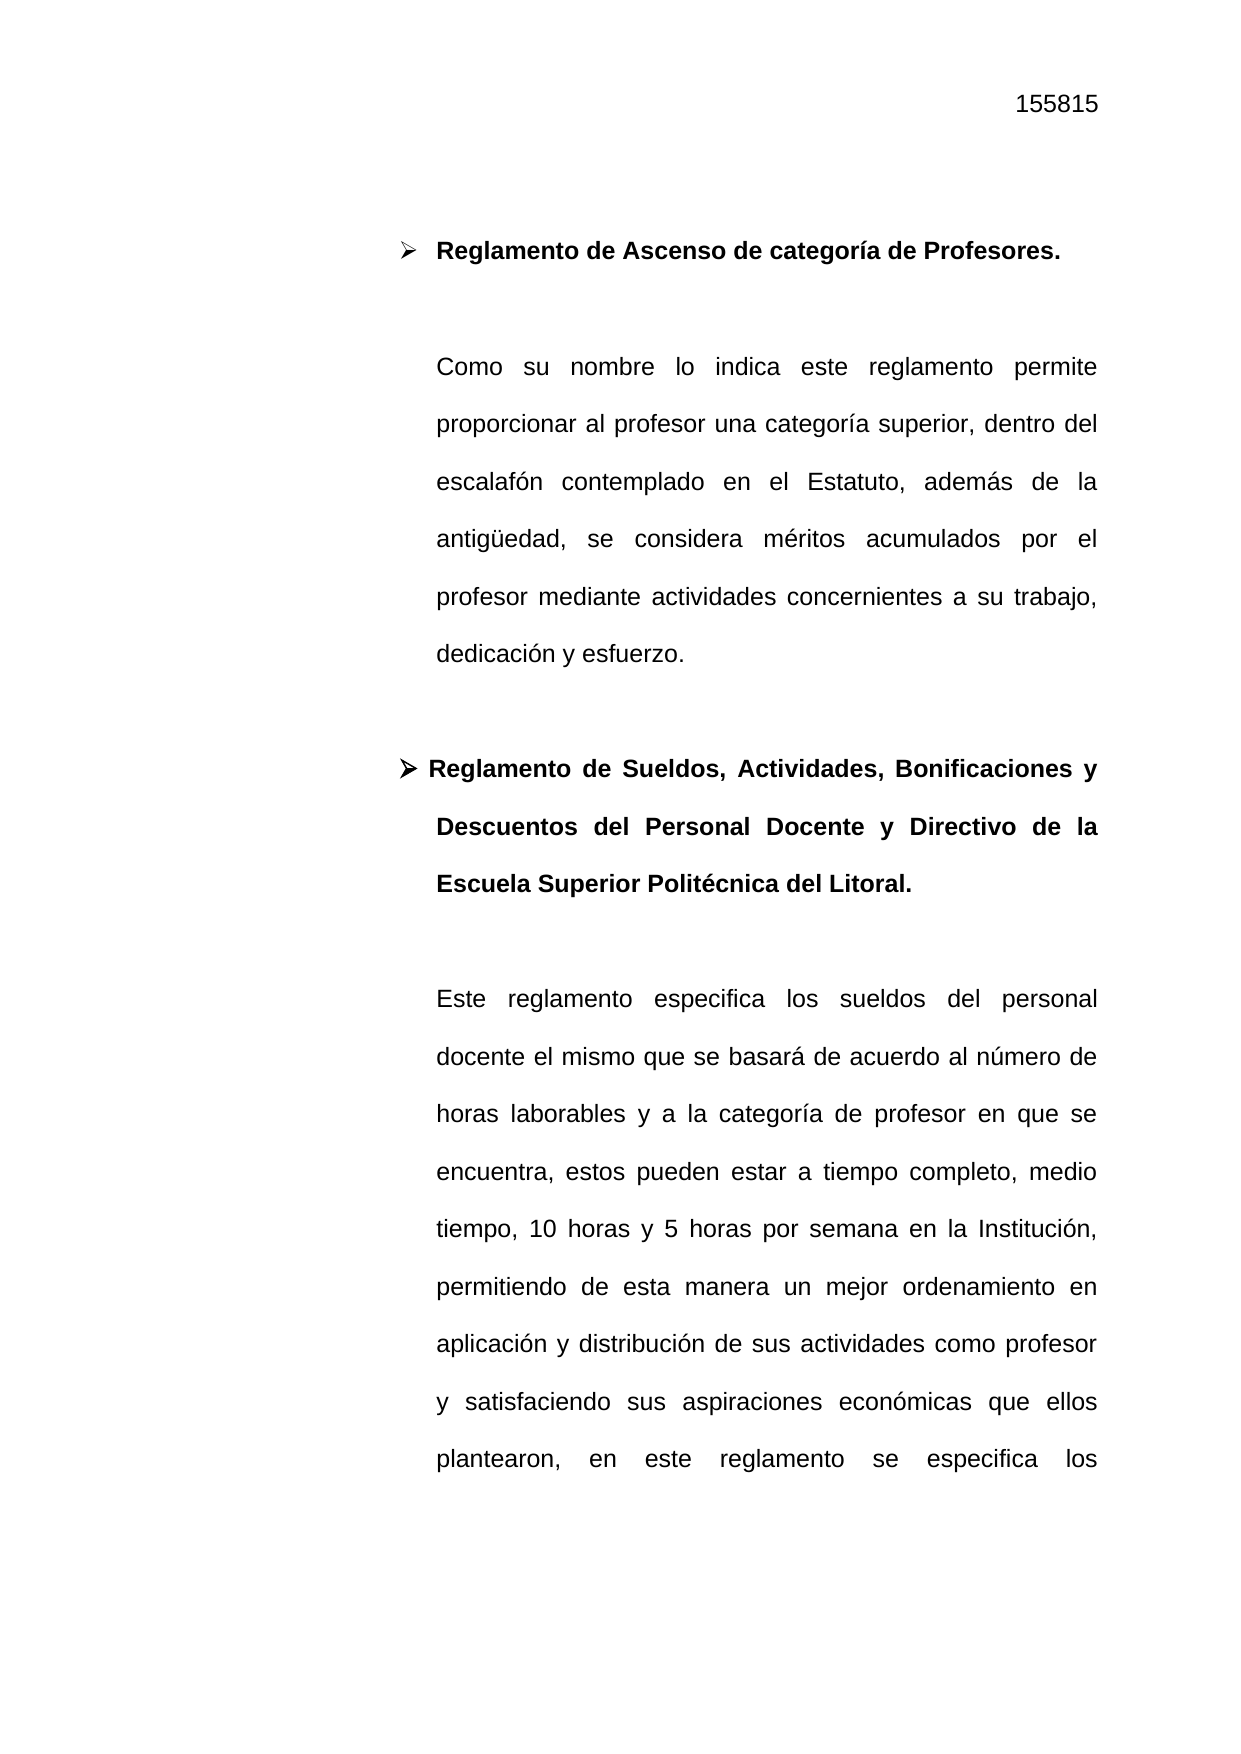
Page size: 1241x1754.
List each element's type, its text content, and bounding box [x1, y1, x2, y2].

list Reglamento de Ascenso de categoría de Profesores. [399, 236, 1098, 265]
list Reglamento de Sueldos, Actividades, Bonificaciones y Descuentos del Personal Docente y Directivo de la Escuela Superior Politécnica del Litoral. [399, 754, 1098, 898]
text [436, 984, 1098, 1473]
text Como su nombre lo indica este reglamento permite proporcionar al profesor una categoría superior, dentro del escalafón contemplado en el Estatuto, además de la antigüedad, se considera méritos acumulados por el profesor mediante actividades concernientes a su trabajo, dedicación y esfuerzo. [436, 351, 1098, 668]
